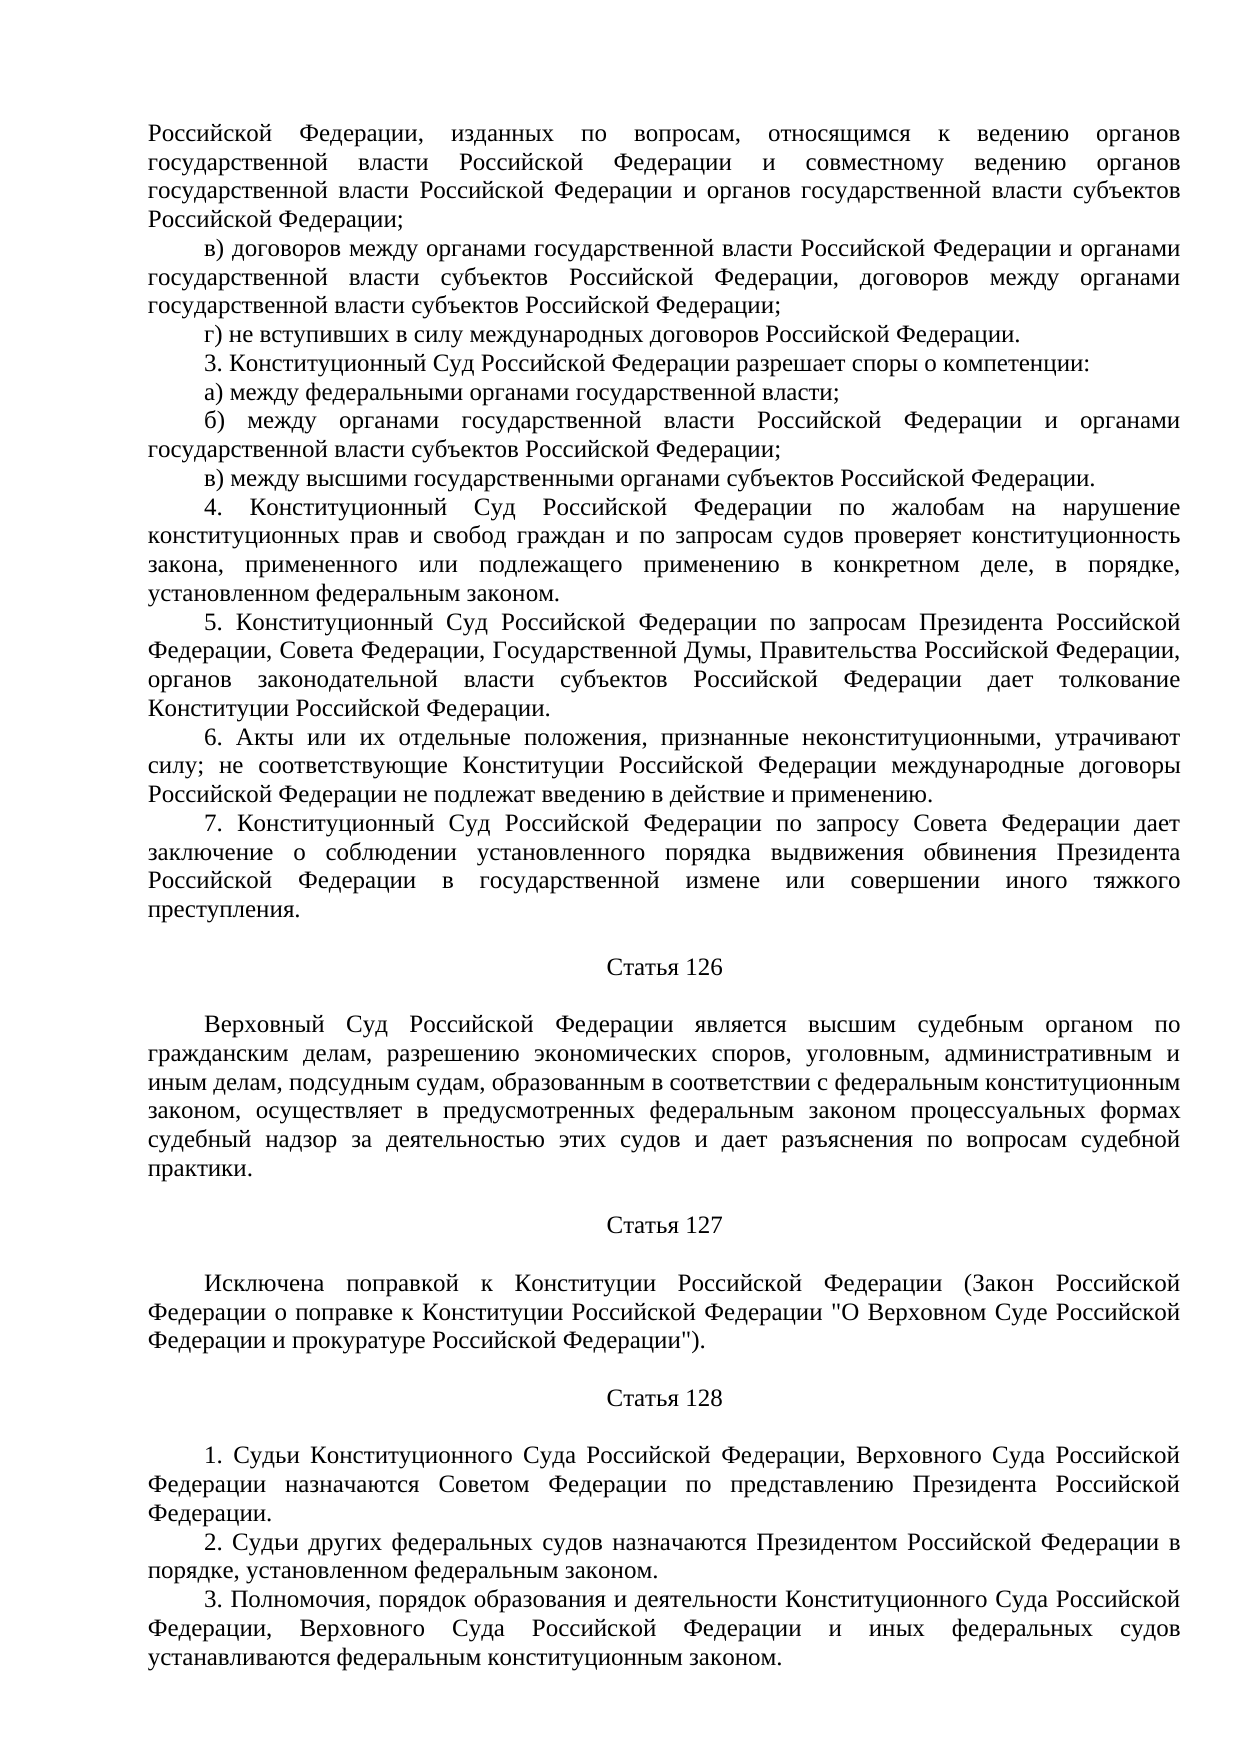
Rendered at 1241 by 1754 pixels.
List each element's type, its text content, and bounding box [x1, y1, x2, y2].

text 7. Конституционный Суд Российской Федерации по запросу Совета Федерации дает заключение о соблюдении установленного порядка выдвижения обвинения Президента Российской Федерации в государственной измене или совершении иного тяжкого преступления. [148, 808, 1181, 923]
text а) между федеральными органами государственной власти; [148, 377, 1181, 406]
text б) между органами государственной власти Российской Федерации и органами государственной власти субъектов Российской Федерации; [148, 406, 1181, 463]
text 1. Судьи Конституционного Суда Российской Федерации, Верховного Суда Российской Федерации назначаются Советом Федерации по представлению Президента Российской Федерации. [148, 1441, 1181, 1527]
text в) договоров между органами государственной власти Российской Федерации и органами государственной власти субъектов Российской Федерации, договоров между органами государственной власти субъектов Российской Федерации; [148, 233, 1181, 319]
text 3. Конституционный Суд Российской Федерации разрешает споры о компетенции: [148, 348, 1181, 377]
text 4. Конституционный Суд Российской Федерации по жалобам на нарушение конституционных прав и свобод граждан и по запросам судов проверяет конституционность закона, примененного или подлежащего применению в конкретном деле, в порядке, установленном федеральным законом. [148, 492, 1181, 607]
text Статья 126 [148, 952, 1181, 981]
text Статья 128 [148, 1383, 1181, 1412]
text в) между высшими государственными органами субъектов Российской Федерации. [148, 463, 1181, 492]
text Статья 127 [148, 1211, 1181, 1239]
text г) не вступивших в силу международных договоров Российской Федерации. [148, 319, 1181, 348]
text 3. Полномочия, порядок образования и деятельности Конституционного Суда Российской Федерации, Верховного Суда Российской Федерации и иных федеральных судов устанавливаются федеральным конституционным законом. [148, 1584, 1181, 1671]
text Исключена поправкой к Конституции Российской Федерации (Закон Российской Федерации о поправке к Конституции Российской Федерации "О Верховном Суде Российской Федерации и прокуратуре Российской Федерации"). [148, 1268, 1181, 1354]
text 5. Конституционный Суд Российской Федерации по запросам Президента Российской Федерации, Совета Федерации, Государственной Думы, Правительства Российской Федерации, органов законодательной власти субъектов Российской Федерации дает толкование Конституции Российской Федерации. [148, 607, 1181, 722]
text 6. Акты или их отдельные положения, признанные неконституционными, утрачивают силу; не соответствующие Конституции Российской Федерации международные договоры Российской Федерации не подлежат введению в действие и применению. [148, 722, 1181, 808]
text Верховный Суд Российской Федерации является высшим судебным органом по гражданским делам, разрешению экономических споров, уголовным, административным и иным делам, подсудным судам, образованным в соответствии с федеральным конституционным законом, осуществляет в предусмотренных федеральным законом процессуальных формах судебный надзор за деятельностью этих судов и дает разъяснения по вопросам судебной практики. [148, 1009, 1181, 1182]
text 2. Судьи других федеральных судов назначаются Президентом Российской Федерации в порядке, установленном федеральным законом. [148, 1527, 1181, 1584]
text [148, 118, 1181, 233]
